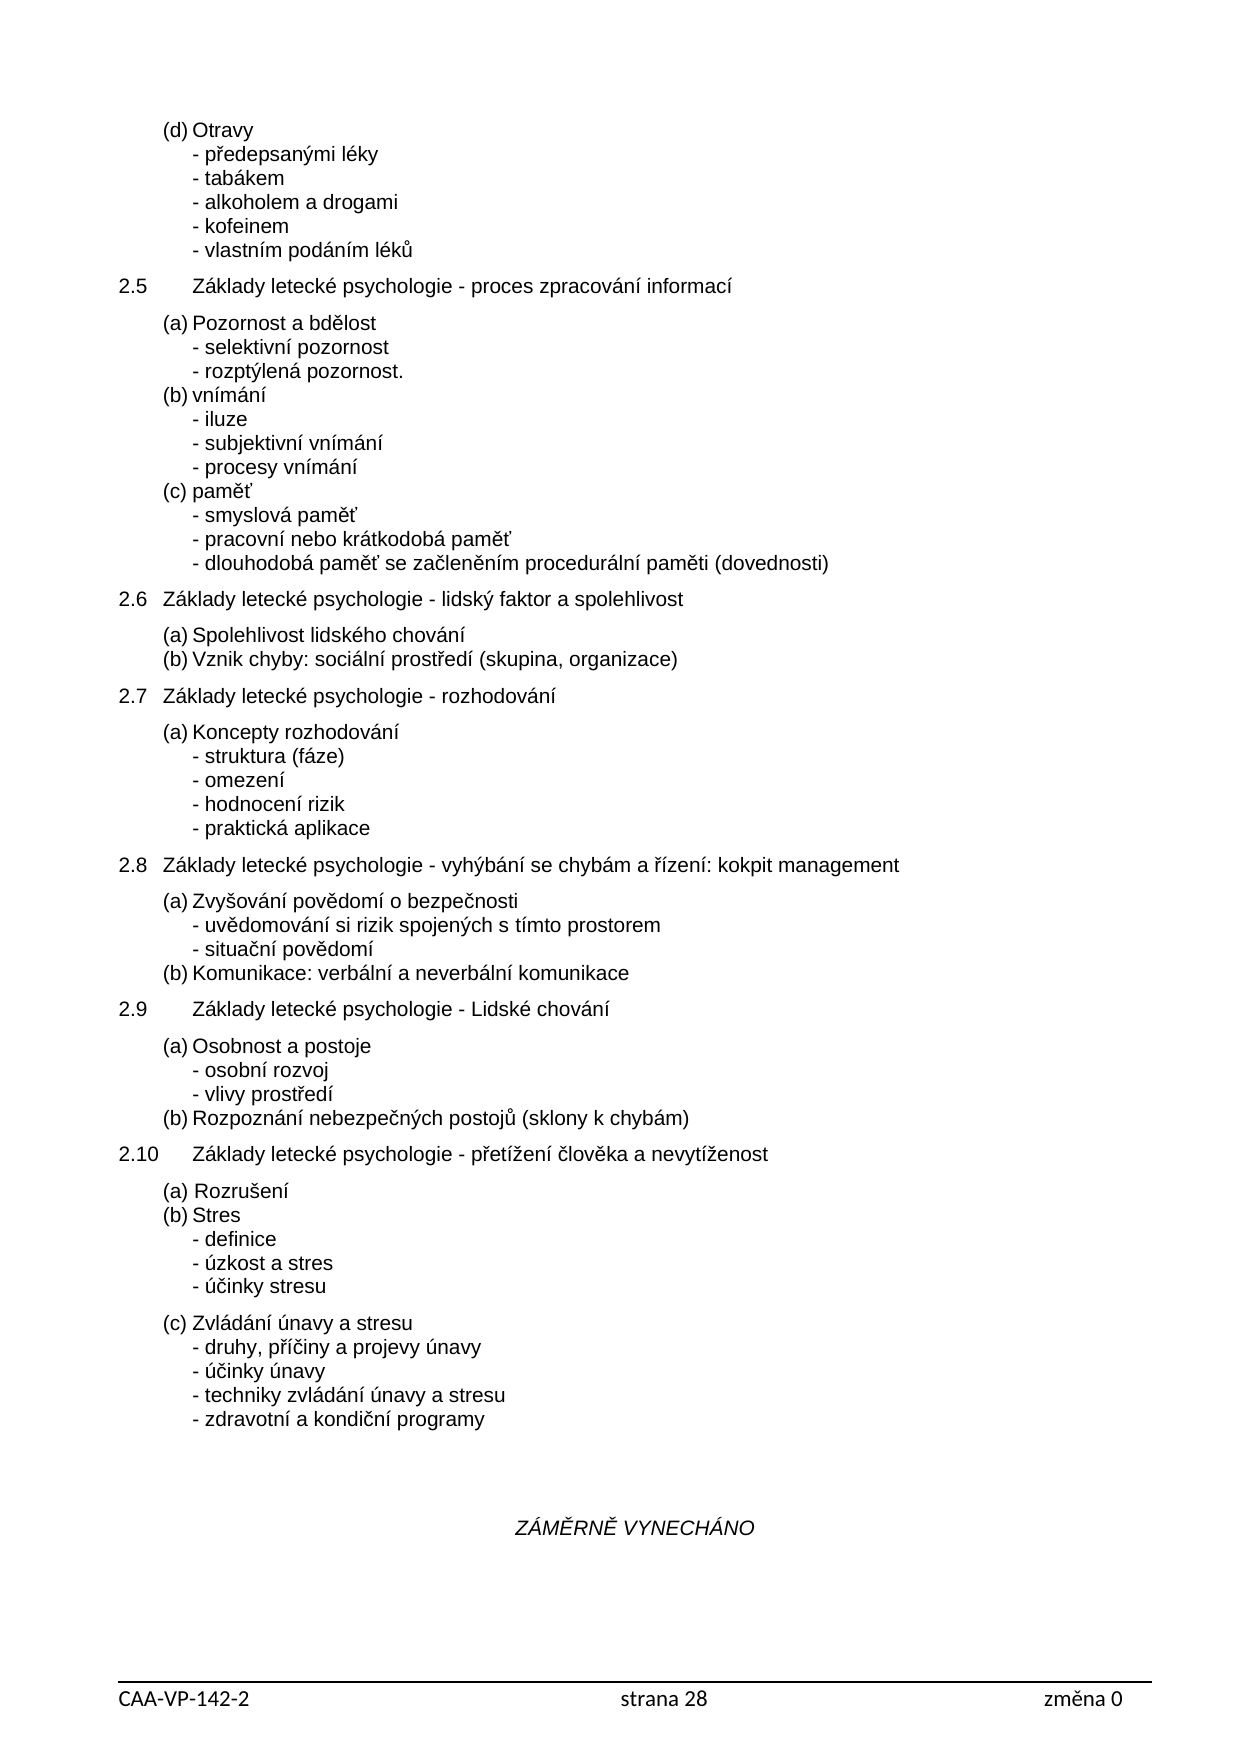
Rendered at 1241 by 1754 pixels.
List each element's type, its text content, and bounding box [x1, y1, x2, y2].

text (b) Vznik chyby: sociální prostředí (skupina, organizace) [118, 647, 1152, 671]
text 2.8 Základy letecké psychologie - vyhýbání se chybám a řízení: kokpit management [118, 852, 1152, 876]
text - situační povědomí [118, 937, 1152, 961]
text - struktura (fáze) [118, 744, 1152, 768]
text - druhy, příčiny a projevy únavy [118, 1335, 1152, 1359]
text 2.10 Základy letecké psychologie - přetížení člověka a nevytíženost [118, 1142, 1152, 1166]
text - zdravotní a kondiční programy [118, 1407, 1152, 1431]
text - kofeinem [118, 214, 1152, 238]
text (b) Rozpoznání nebezpečných postojů (sklony k chybám) [118, 1106, 1152, 1129]
text - rozptýlená pozornost. [118, 359, 1152, 383]
text - osobní rozvoj [118, 1058, 1152, 1082]
text (a) Pozornost a bdělost [118, 311, 1152, 335]
text - subjektivní vnímání [118, 431, 1152, 454]
text 2.7 Základy letecké psychologie - rozhodování [118, 684, 1152, 708]
text 2.9 Základy letecké psychologie - Lidské chování [118, 997, 1152, 1021]
text - tabákem [118, 166, 1152, 190]
text 2.6 Základy letecké psychologie - lidský faktor a spolehlivost [118, 587, 1152, 611]
text - definice [118, 1226, 1152, 1250]
text (a) Koncepty rozhodování [118, 720, 1152, 744]
text - omezení [118, 768, 1152, 792]
text - praktická aplikace [118, 816, 1152, 840]
text - smyslová paměť [118, 502, 1152, 526]
text - vlivy prostředí [118, 1082, 1152, 1106]
text - iluze [118, 407, 1152, 431]
text (a) Osobnost a postoje [118, 1034, 1152, 1058]
text (a) Spolehlivost lidského chování [118, 623, 1152, 647]
text - účinky stresu [118, 1274, 1152, 1298]
text - procesy vnímání [118, 454, 1152, 478]
text (a) Zvyšování povědomí o bezpečnosti [118, 889, 1152, 913]
text - předepsanými léky [118, 142, 1152, 166]
text (b) Komunikace: verbální a neverbální komunikace [118, 961, 1152, 985]
text - účinky únavy [118, 1359, 1152, 1383]
text - úzkost a stres [118, 1250, 1152, 1274]
text - pracovní nebo krátkodobá paměť [118, 526, 1152, 550]
text (c) Zvládání únavy a stresu [118, 1311, 1152, 1335]
text - uvědomování si rizik spojených s tímto prostorem [118, 913, 1152, 937]
text - hodnocení rizik [118, 792, 1152, 816]
text 2.5 Základy letecké psychologie - proces zpracování informací [118, 274, 1152, 298]
text (b) vnímání [118, 383, 1152, 407]
text (a) Rozrušení [118, 1178, 1152, 1202]
text - techniky zvládání únavy a stresu [118, 1383, 1152, 1407]
text - vlastním podáním léků [118, 238, 1152, 262]
text ZÁMĚRNĚ VYNECHÁNO [118, 1516, 1152, 1540]
text - alkoholem a drogami [118, 190, 1152, 214]
text (c) paměť [118, 478, 1152, 502]
text (b) Stres [118, 1202, 1152, 1226]
text - selektivní pozornost [118, 335, 1152, 359]
text - dlouhodobá paměť se začleněním procedurální paměti (dovednosti) [118, 550, 1152, 574]
text (d) Otravy [118, 118, 1152, 142]
